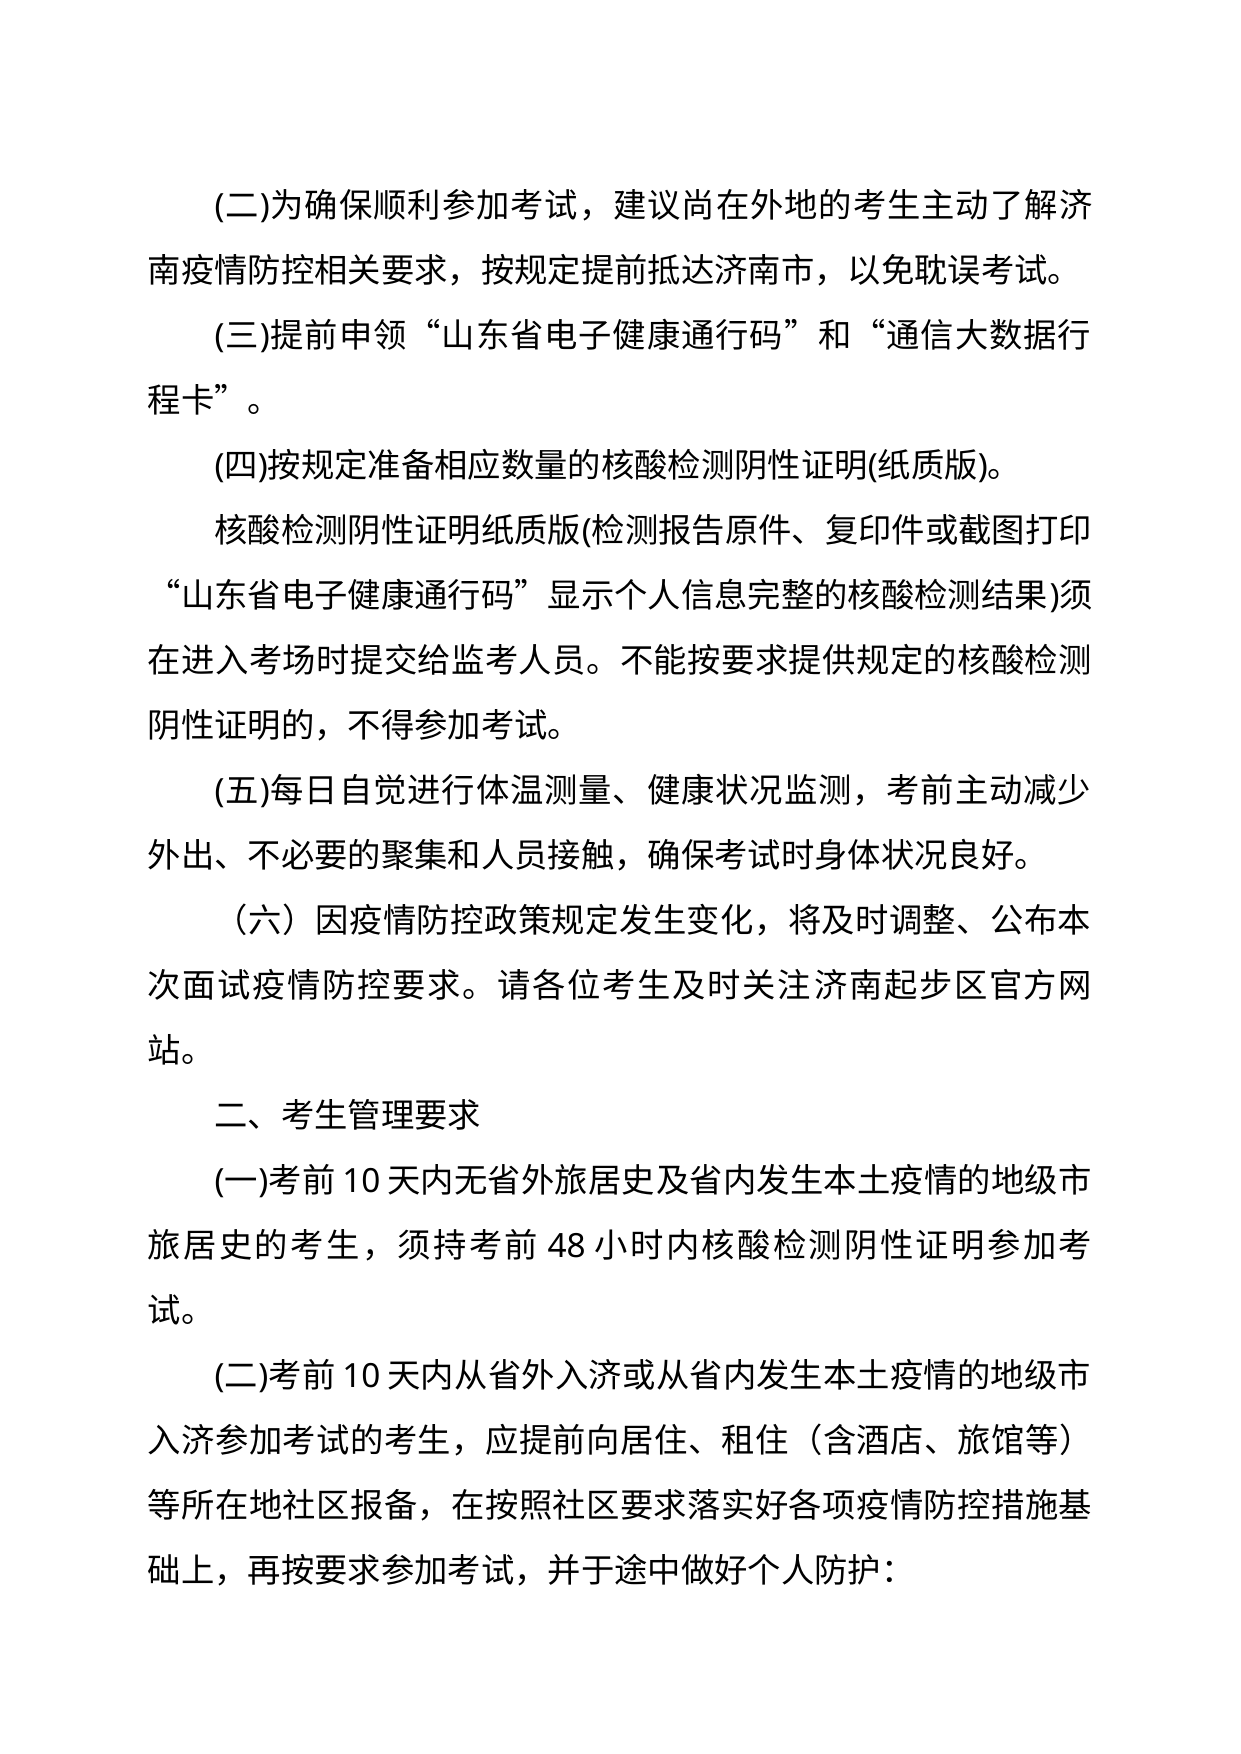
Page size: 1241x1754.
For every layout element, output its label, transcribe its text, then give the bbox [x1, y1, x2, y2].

text （六）因疫情防控政策规定发生变化，将及时调整、公布本次面试疫情防控要求。请各位考生及时关注济南起步区官方网站。 [148, 886, 1093, 1081]
text (三)提前申领“山东省电子健康通行码”和“通信大数据行程卡”。 [148, 301, 1093, 431]
text 核酸检测阴性证明纸质版(检测报告原件、复印件或截图打印“山东省电子健康通行码”显示个人信息完整的核酸检测结果)须在进入考场时提交给监考人员。不能按要求提供规定的核酸检测阴性证明的，不得参加考试。 [148, 496, 1093, 756]
text (五)每日自觉进行体温测量、健康状况监测，考前主动减少外出、不必要的聚集和人员接触，确保考试时身体状况良好。 [148, 756, 1093, 886]
text (二)为确保顺利参加考试，建议尚在外地的考生主动了解济南疫情防控相关要求，按规定提前抵达济南市，以免耽误考试。 [148, 171, 1093, 301]
text 二、考生管理要求 [148, 1081, 1093, 1146]
text (四)按规定准备相应数量的核酸检测阴性证明(纸质版)。 [148, 431, 1093, 496]
text (二)考前10天内从省外入济或从省内发生本土疫情的地级市入济参加考试的考生，应提前向居住、租住（含酒店、旅馆等）等所在地社区报备，在按照社区要求落实好各项疫情防控措施基础上，再按要求参加考试，并于途中做好个人防护： [148, 1341, 1093, 1601]
text (一)考前10天内无省外旅居史及省内发生本土疫情的地级市旅居史的考生，须持考前48小时内核酸检测阴性证明参加考试。 [148, 1146, 1093, 1341]
